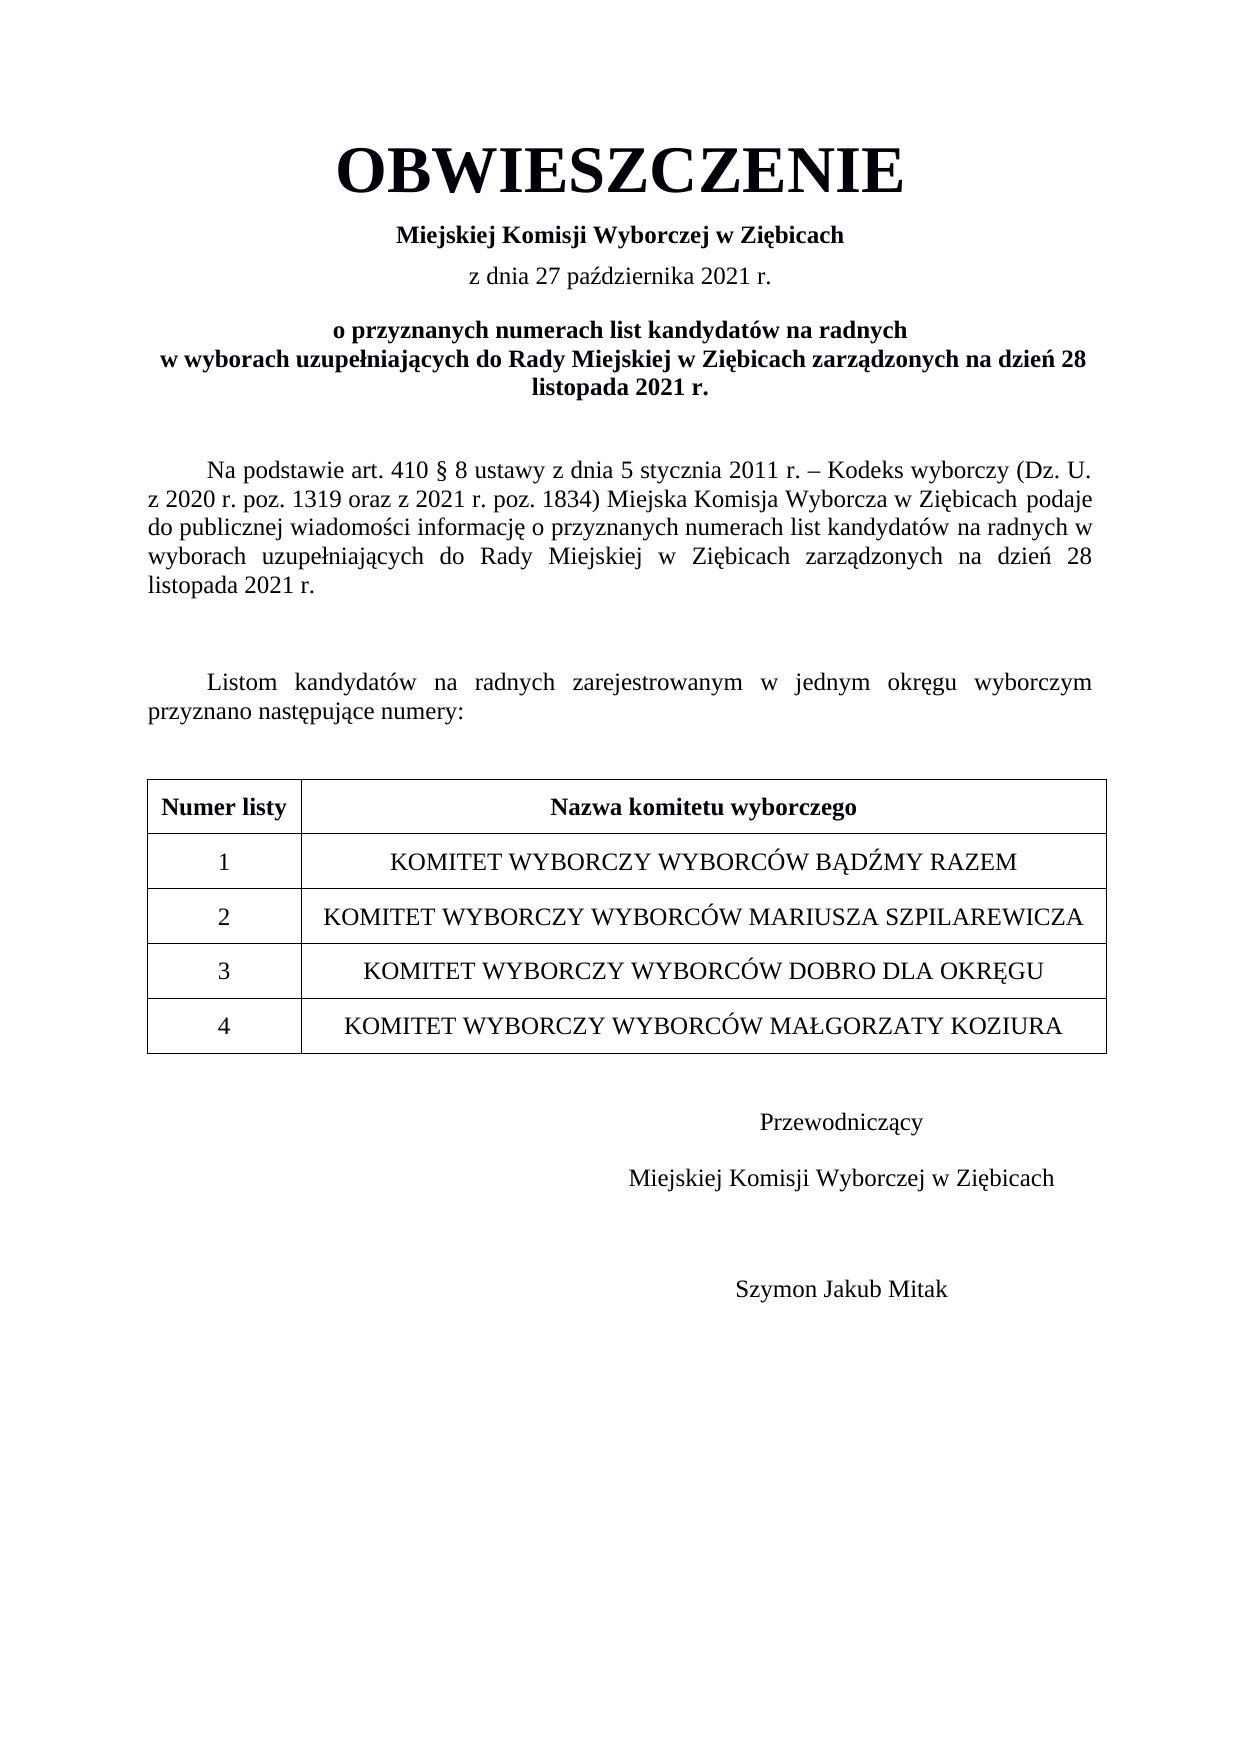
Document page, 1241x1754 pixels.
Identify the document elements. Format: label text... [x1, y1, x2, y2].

table_cell KOMITET WYBORCZY WYBORCÓW BĄDŹMY RAZEM [302, 834, 1106, 888]
table_cell 2 [148, 889, 301, 943]
text Listom kandydatów na radnych zarejestrowanym w jednym okręgu wyborczym przyznano następujące numery: [148, 667, 1093, 725]
text o przyznanych numerach list kandydatów na radnych w wyborach uzupełniających do Rady Miejskiej w Ziębicach zarządzonych na dzień 28 listopada 2021 r. [148, 315, 1093, 401]
text Szymon Jakub Mitak [516, 1274, 1093, 1303]
table_cell 4 [148, 999, 301, 1052]
text Na podstawie art. 410 § 8 ustawy z dnia 5 stycznia 2011 r. – Kodeks wyborczy (Dz. U. z 2020 r. poz. 1319 oraz z 2021 r. poz. 1834) Miejska Komisja Wyborcza w Ziębicach podaje do publicznej wiadomości informację o przyznanych numerach list kandydatów na radnych w wyborach uzupełniających do Rady Miejskiej w Ziębicach zarządzonych na dzień 28 listopada 2021 r. [148, 455, 1093, 599]
text z dnia 27 października 2021 r. [148, 261, 1093, 290]
table_cell KOMITET WYBORCZY WYBORCÓW MARIUSZA SZPILAREWICZA [302, 889, 1106, 943]
table_cell KOMITET WYBORCZY WYBORCÓW MAŁGORZATY KOZIURA [302, 999, 1106, 1052]
table_header Numer listy [148, 780, 301, 833]
table_cell KOMITET WYBORCZY WYBORCÓW DOBRO DLA OKRĘGU [302, 944, 1106, 998]
text Przewodniczący [516, 1107, 1093, 1136]
table_cell 3 [148, 944, 301, 998]
table_header Nazwa komitetu wyborczego [302, 780, 1106, 833]
text Miejskiej Komisji Wyborczej w Ziębicach [148, 220, 1093, 249]
table_cell 1 [148, 834, 301, 888]
text Miejskiej Komisji Wyborczej w Ziębicach [516, 1163, 1093, 1192]
text OBWIESZCZENIE [148, 131, 1093, 207]
